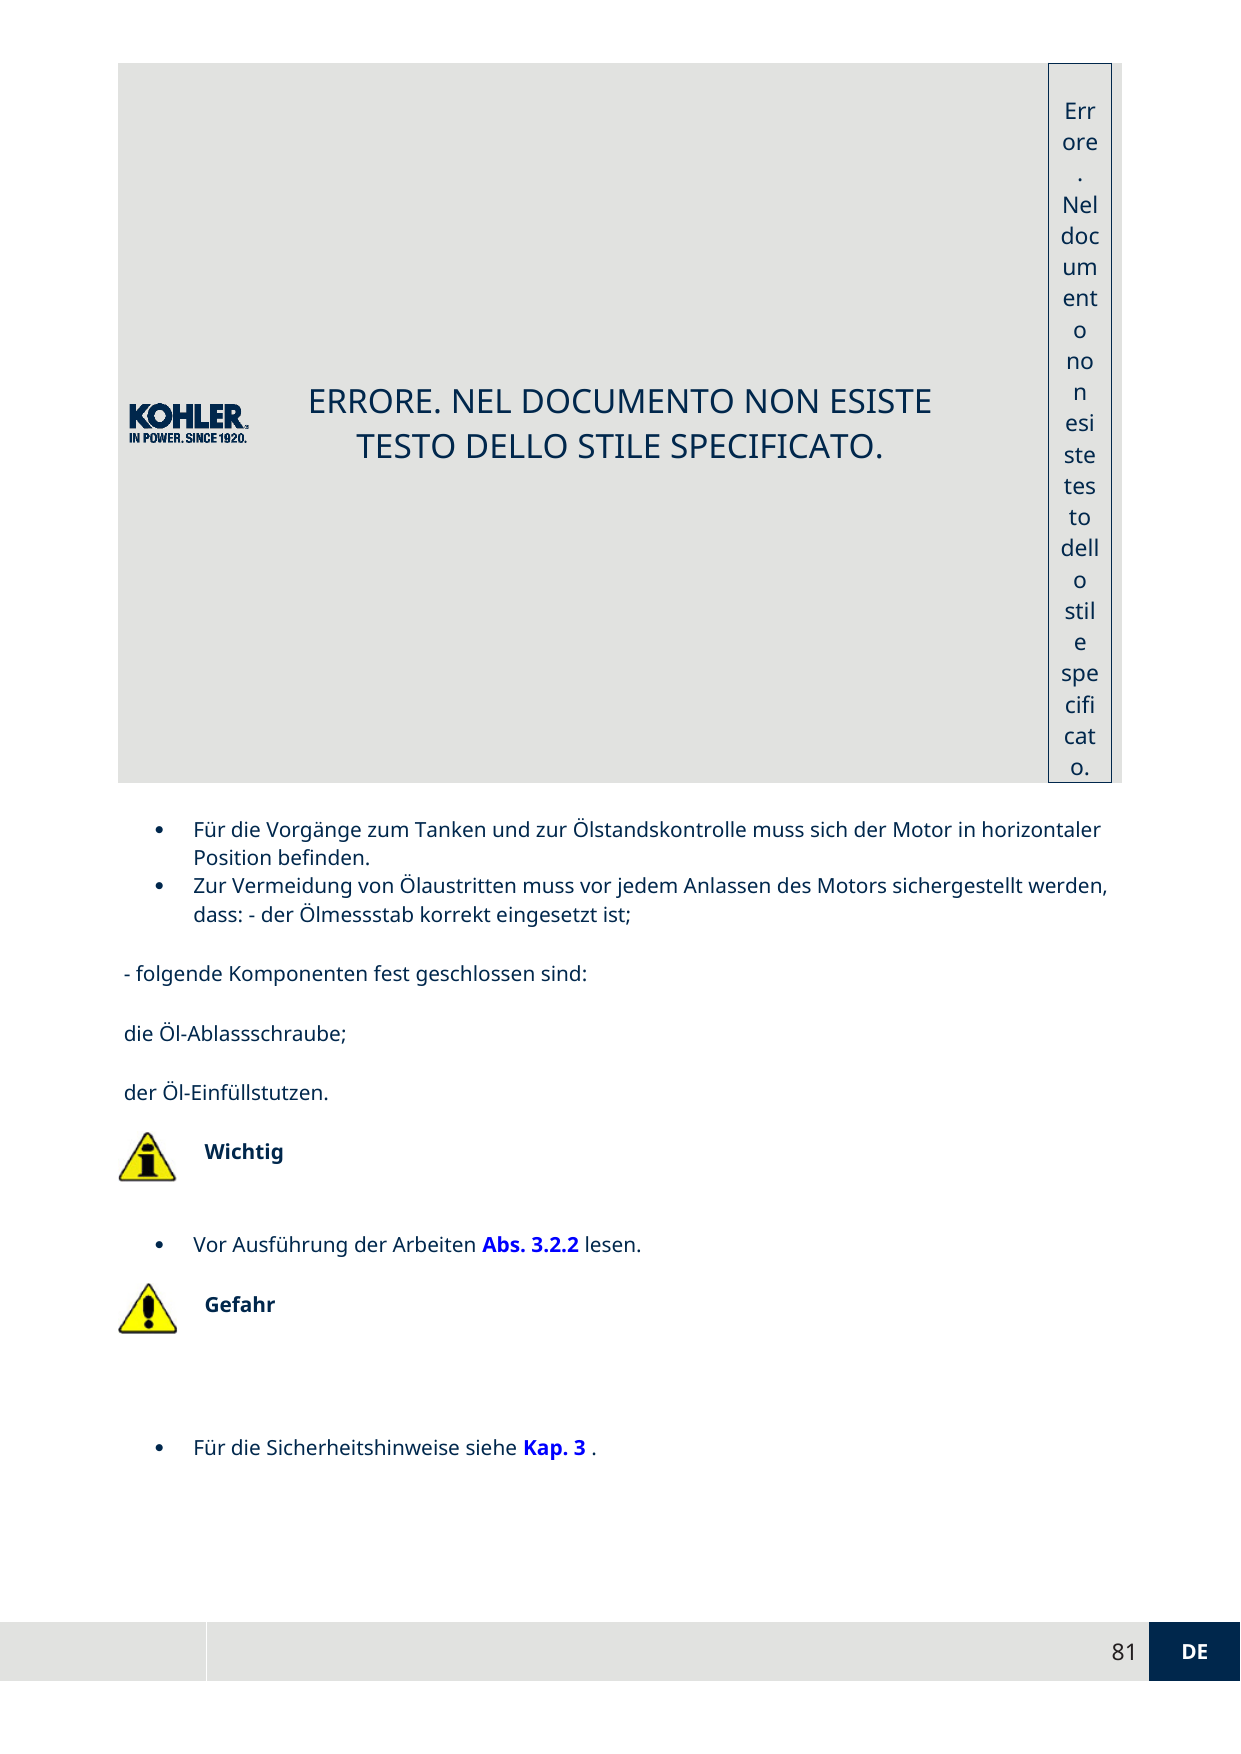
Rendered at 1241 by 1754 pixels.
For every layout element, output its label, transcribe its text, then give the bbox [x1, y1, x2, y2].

text Gefahr [178, 1290, 1122, 1318]
list Für die Vorgänge zum Tanken und zur Ölstandskontrolle muss sich der Motor in horizontaler Position befinden. [156, 815, 1122, 872]
text die Öl-Ablassschraube; [118, 1019, 1122, 1047]
text der Öl-Einfüllstutzen. [118, 1078, 1122, 1107]
picture [118, 1131, 178, 1182]
text Wichtig [178, 1137, 1122, 1166]
list Zur Vermeidung von Ölaustritten muss vor jedem Anlassen des Motors sichergestellt werden, dass: - der Ölmessstab korrekt eingesetzt ist; [156, 872, 1122, 928]
text - folgende Komponenten fest geschlossen sind: [118, 959, 1122, 988]
list Vor Ausführung der Arbeiten Abs. 3.2.2 lesen. [156, 1230, 1122, 1259]
picture [129, 403, 249, 443]
list Für die Sicherheitshinweise siehe Kap. 3 . [156, 1433, 1122, 1461]
picture [118, 1283, 178, 1334]
